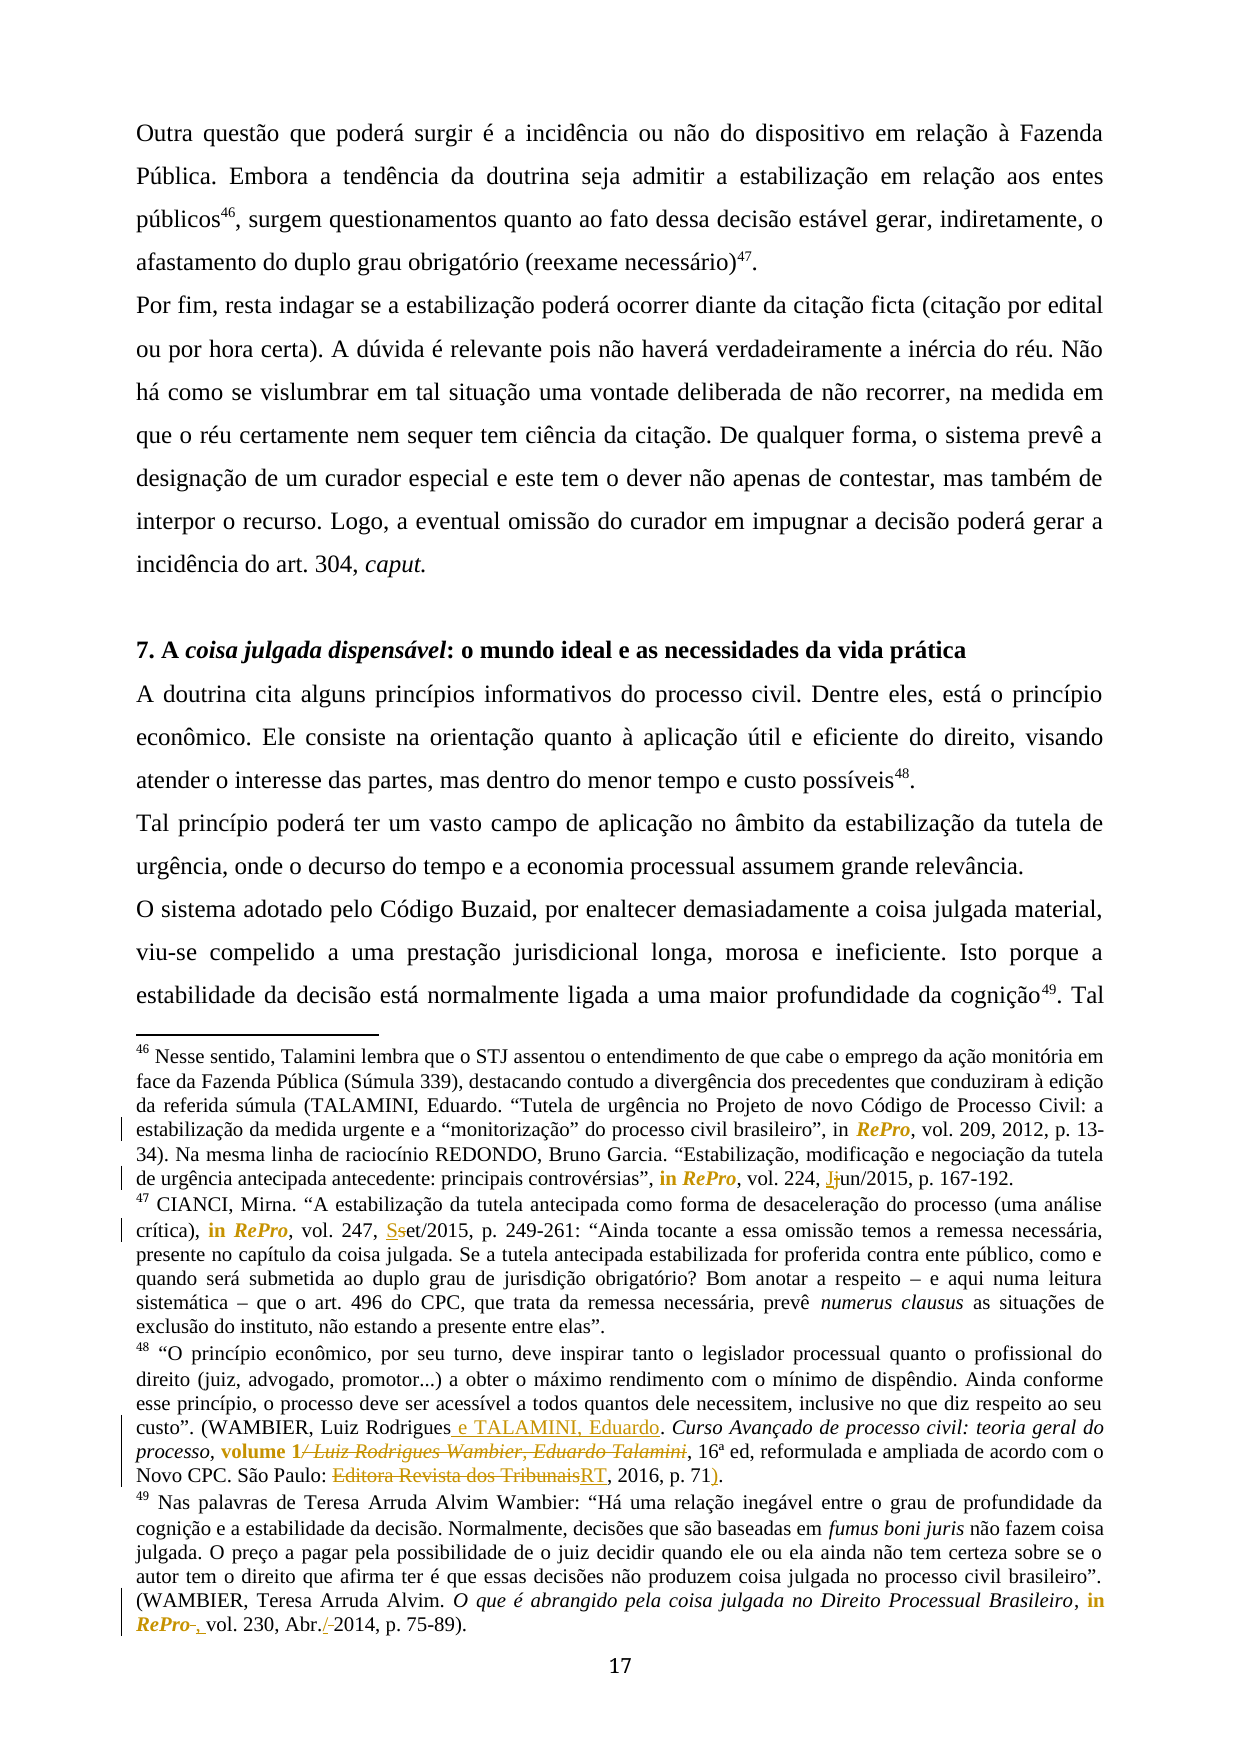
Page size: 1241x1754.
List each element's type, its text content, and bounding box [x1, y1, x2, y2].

text O sistema adotado pelo Código Buzaid, por enaltecer demasiadamente a coisa julgada material, viu-se compelido a uma prestação jurisdicional longa, morosa e ineficiente. Isto porque a estabilidade da decisão está normalmente ligada a uma maior profundidade da cognição. Tal concepção, aliada a deficiências estruturais e ao crescente volume de demandas, tornou o processo civil brasileiro mais custoso e menos eficiente do que o desejariam as partes. [136, 894, 1104, 1009]
text Tal princípio poderá ter um vasto campo de aplicação no âmbito da estabilização da tutela de urgência, onde o decurso do tempo e a economia processual assumem grande relevância. [136, 808, 1104, 880]
text 7. A coisa julgada dispensável: o mundo ideal e as necessidades da vida prática [136, 636, 1104, 664]
text A doutrina cita alguns princípios informativos do processo civil. Dentre eles, está o princípio econômico. Ele consiste na orientação quanto à aplicação útil e eficiente do direito, visando atender o interesse das partes, mas dentro do menor tempo e custo possíveis. [136, 679, 1104, 794]
text Por fim, resta indagar se a estabilização poderá ocorrer diante da citação ficta (citação por edital ou por hora certa). A dúvida é relevante pois não haverá verdadeiramente a inércia do réu. Não há como se vislumbrar em tal situação uma vontade deliberada de não recorrer, na medida em que o réu certamente nem sequer tem ciência da citação. De qualquer forma, o sistema prevê a designação de um curador especial e este tem o dever não apenas de contestar, mas também de interpor o recurso. Logo, a eventual omissão do curador em impugnar a decisão poderá gerar a incidência do art. 304, caput. [136, 291, 1104, 578]
text Outra questão que poderá surgir é a incidência ou não do dispositivo em relação à Fazenda Pública. Embora a tendência da doutrina seja admitir a estabilização em relação aos entes públicos, surgem questionamentos quanto ao fato dessa decisão estável gerar, indiretamente, o afastamento do duplo grau obrigatório (reexame necessário). [136, 118, 1104, 276]
